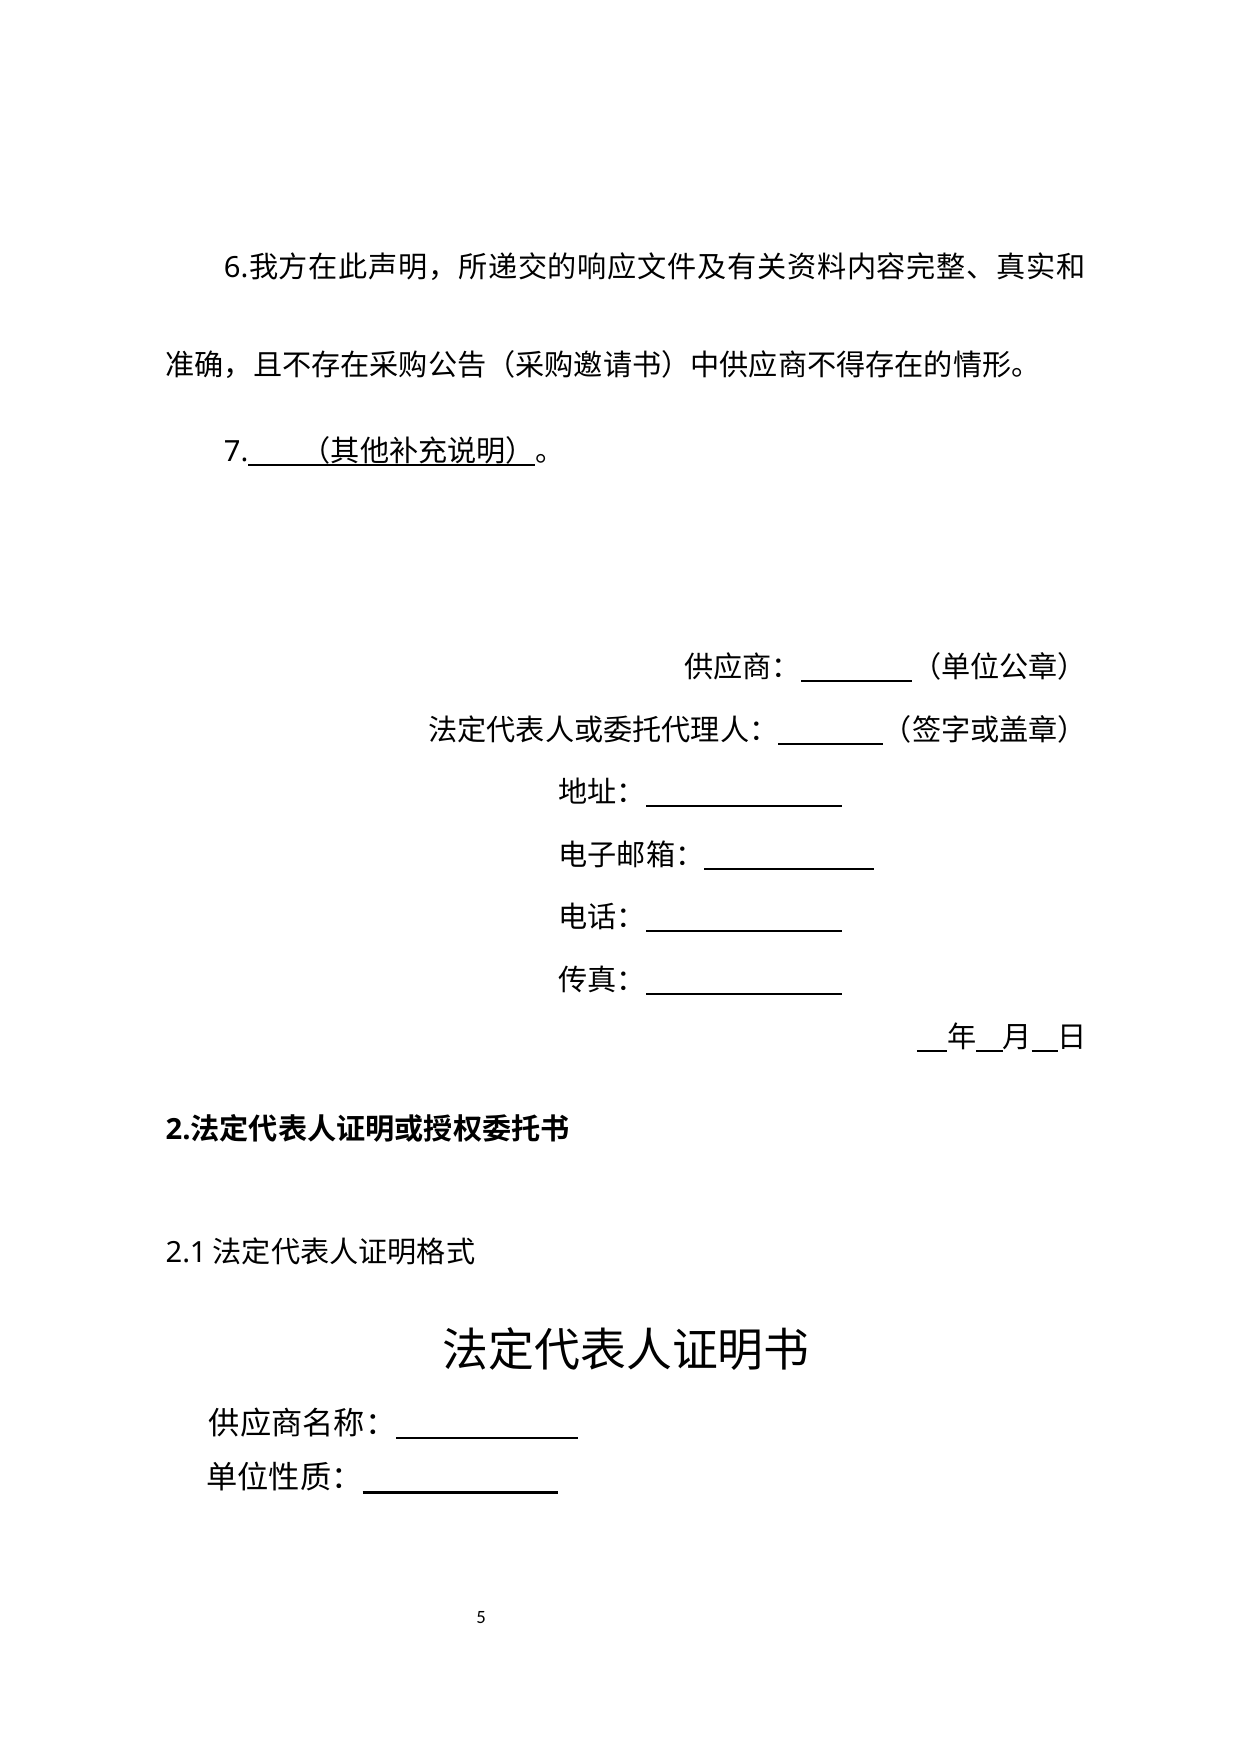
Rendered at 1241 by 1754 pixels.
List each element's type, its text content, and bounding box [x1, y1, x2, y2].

text 电子邮箱： [166, 815, 1087, 878]
text 7. （其他补充说明）。 [165, 416, 1087, 481]
text 电话： [166, 878, 1087, 940]
text 2.1法定代表人证明格式 [165, 1218, 1087, 1283]
text 法定代表人证明书 [165, 1316, 1087, 1379]
text 传真： [166, 940, 1087, 1003]
text 供应商： （单位公章） [166, 628, 1087, 690]
subtitle 2.法定代表人证明或授权委托书 [165, 1095, 1087, 1160]
text 6.我方在此声明，所递交的响应文件及有关资料内容完整、真实和准确，且不存在采购公告（采购邀请书）中供应商不得存在的情形。 [165, 233, 1087, 395]
text 供应商名称： [165, 1391, 1087, 1446]
text 地址： [166, 753, 1087, 815]
text 年 月 日 [166, 1003, 1087, 1068]
text 单位性质： [165, 1446, 1087, 1500]
text 法定代表人或委托代理人： （签字或盖章） [166, 690, 1087, 753]
